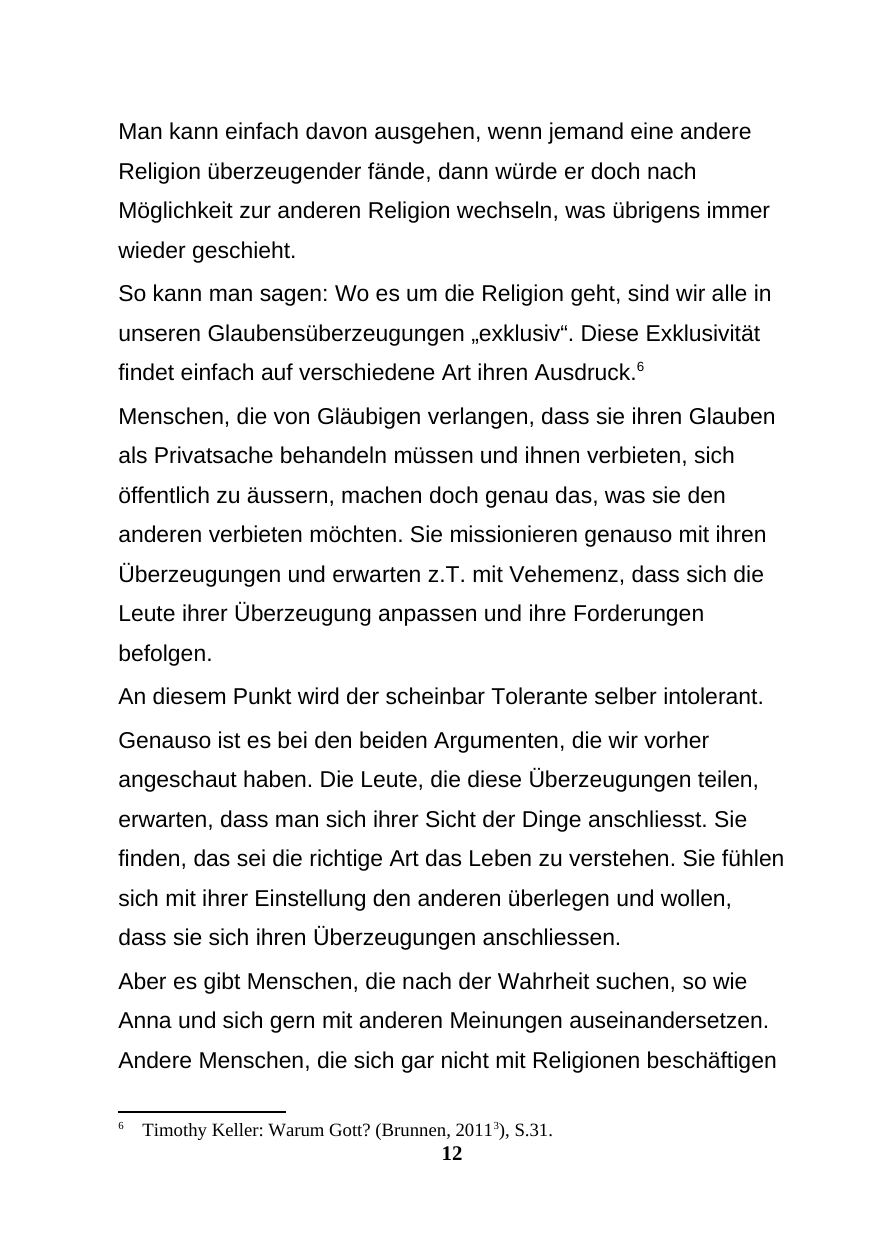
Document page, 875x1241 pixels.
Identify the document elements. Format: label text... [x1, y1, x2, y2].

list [118, 968, 785, 1073]
list Man kann einfach davon ausgehen, wenn jemand eine andere Religion überzeugender fände, dann würde er doch nach Möglichkeit zur anderen Religion wechseln, was übrigens immer wieder geschieht. [118, 118, 785, 263]
list Genauso ist es bei den beiden Argumenten, die wir vorher angeschaut haben. Die Leute, die diese Überzeugungen teilen, erwarten, dass man sich ihrer Sicht der Dinge anschliesst. Sie finden, das sei die richtige Art das Leben zu verstehen. Sie fühlen sich mit ihrer Einstellung den anderen überlegen und wollen, dass sie sich ihren Überzeugungen anschliessen. [118, 727, 785, 951]
list An diesem Punkt wird der scheinbar Tolerante selber intolerant. [118, 683, 785, 710]
list Menschen, die von Gläubigen verlangen, dass sie ihren Glauben als Privatsache behandeln müssen und ihnen verbieten, sich öffentlich zu äussern, machen doch genau das, was sie den anderen verbieten möchten. Sie missionieren genauso mit ihren Überzeugungen und erwarten z.T. mit Vehemenz, dass sich die Leute ihrer Überzeugung anpassen und ihre Forderungen befolgen. [118, 403, 785, 666]
list So kann man sagen: Wo es um die Religion geht, sind wir alle in unseren Glaubensüberzeugungen „exklusiv“. Diese Exklusivität findet einfach auf verschiedene Art ihren Ausdruck. [118, 280, 785, 386]
